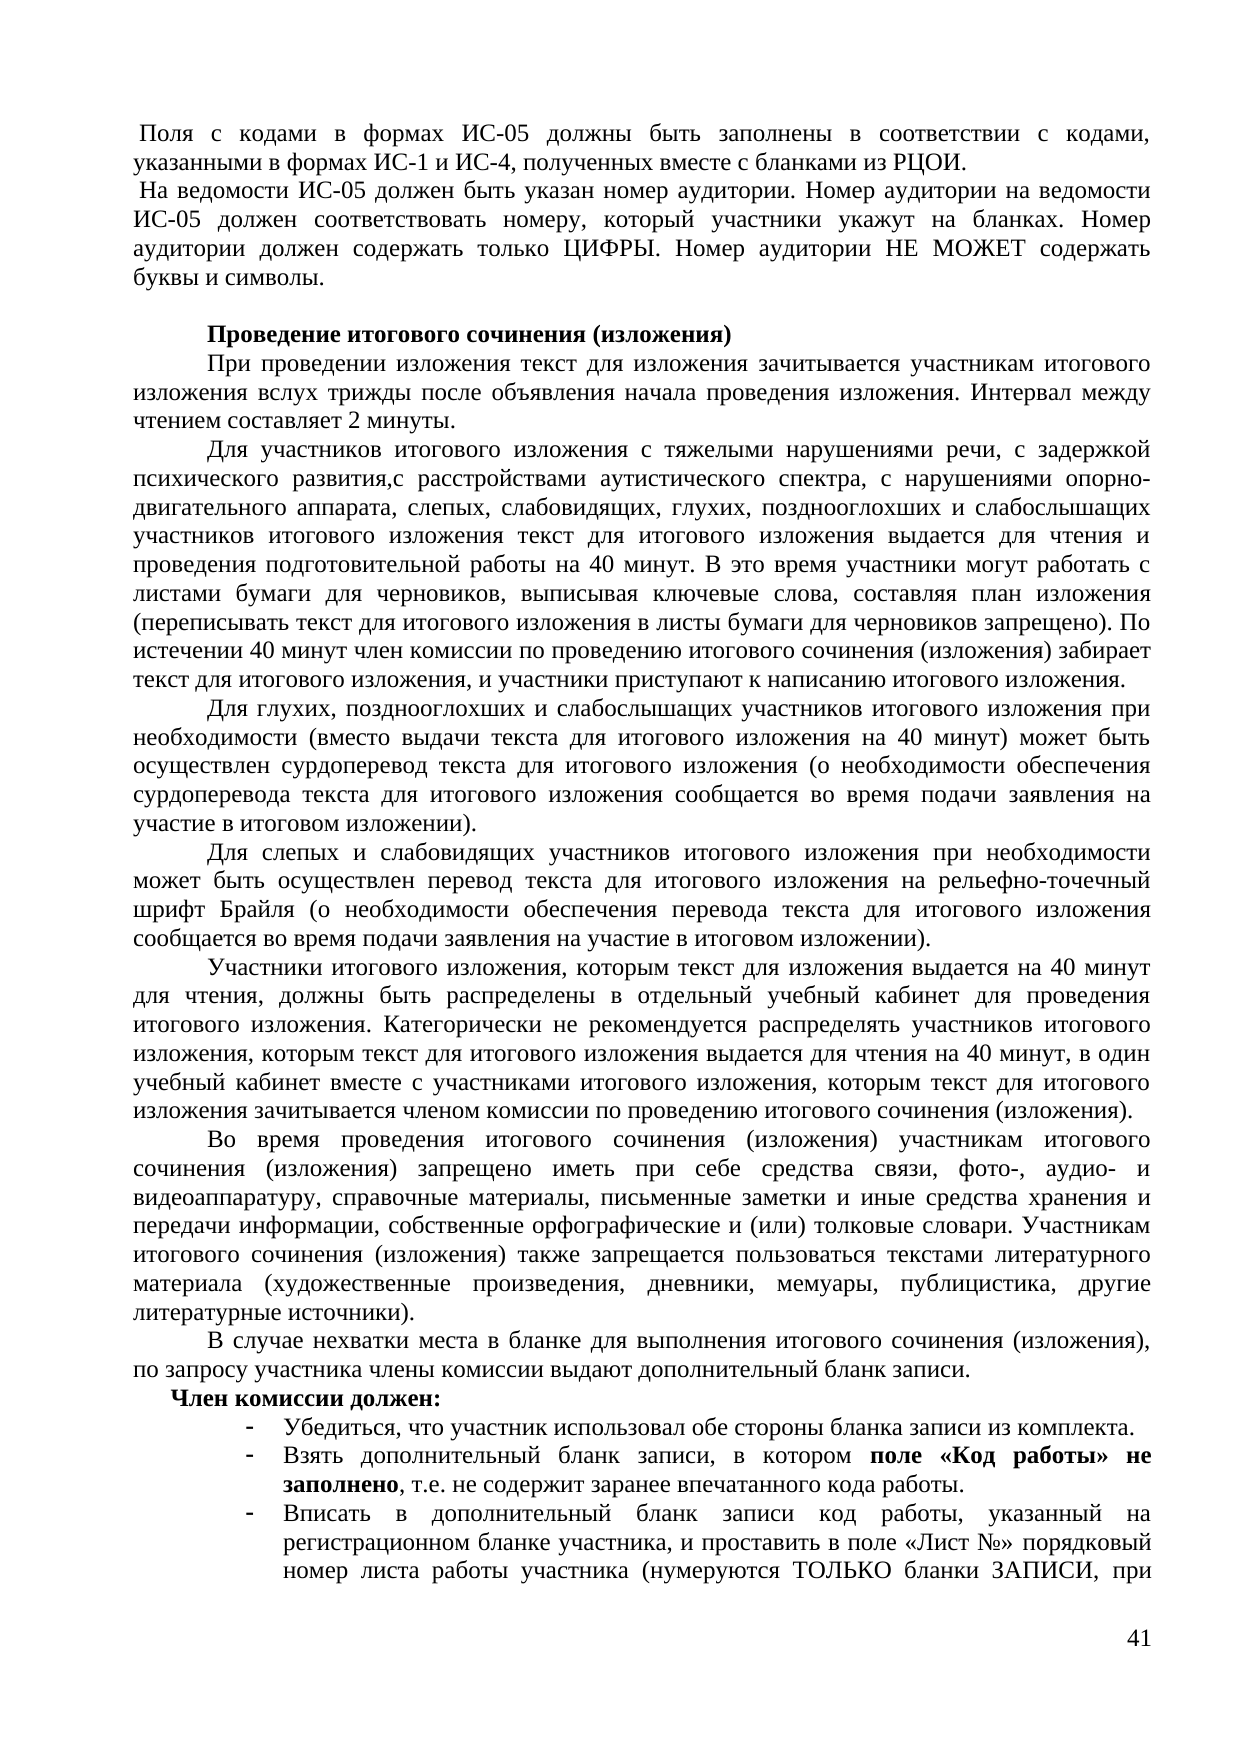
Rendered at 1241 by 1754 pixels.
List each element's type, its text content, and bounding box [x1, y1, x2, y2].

list Взять дополнительный бланк записи, в котором поле «Код работы» не заполнено, т.е. не содержит заранее впечатанного кода работы. [245, 1441, 1152, 1498]
list Для слепых и слабовидящих участников итогового изложения при необходимости может быть осуществлен перевод текста для итогового изложения на рельефно-точечный шрифт Брайля (о необходимости обеспечения перевода текста для итогового изложения сообщается во время подачи заявления на участие в итоговом изложении). [133, 837, 1152, 952]
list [245, 1498, 1152, 1584]
list Для глухих, позднооглохших и слабослышащих участников итогового изложения при необходимости (вместо выдачи текста для итогового изложения на 40 минут) может быть осуществлен сурдоперевод текста для итогового изложения (о необходимости обеспечения сурдоперевода текста для итогового изложения сообщается во время подачи заявления на участие в итоговом изложении). [133, 693, 1152, 837]
list При проведении изложения текст для изложения зачитывается участникам итогового изложения вслух трижды после объявления начала проведения изложения. Интервал между чтением составляет 2 минуты. [133, 348, 1152, 434]
list Убедиться, что участник использовал обе стороны бланка записи из комплекта. [245, 1412, 1152, 1441]
text Проведение итогового сочинения (изложения) [133, 319, 1152, 348]
text На ведомости ИС-05 должен быть указан номер аудитории. Номер аудитории на ведомости ИС-05 должен соответствовать номеру, который участники укажут на бланках. Номер аудитории должен содержать только ЦИФРЫ. Номер аудитории НЕ МОЖЕТ содержать буквы и символы. [133, 176, 1152, 291]
text В случае нехватки места в бланке для выполнения итогового сочинения (изложения), по запросу участника члены комиссии выдают дополнительный бланк записи. [133, 1326, 1152, 1383]
text Поля с кодами в формах ИС-05 должны быть заполнены в соответствии с кодами, указанными в формах ИС-1 и ИС-4, полученных вместе с бланками из РЦОИ. [133, 118, 1152, 176]
list Участники итогового изложения, которым текст для изложения выдается на 40 минут для чтения, должны быть распределены в отдельный учебный кабинет для проведения итогового изложения. Категорически не рекомендуется распределять участников итогового изложения, которым текст для итогового изложения выдается для чтения на 40 минут, в один учебный кабинет вместе с участниками итогового изложения, которым текст для итогового изложения зачитывается членом комиссии по проведению итогового сочинения (изложения). [133, 952, 1152, 1124]
list Для участников итогового изложения с тяжелыми нарушениями речи, с задержкой психического развития,с расстройствами аутистического спектра, с нарушениями опорно-двигательного аппарата, слепых, слабовидящих, глухих, позднооглохших и слабослышащих участников итогового изложения текст для итогового изложения выдается для чтения и проведения подготовительной работы на 40 минут. В это время участники могут работать с листами бумаги для черновиков, выписывая ключевые слова, составляя план изложения (переписывать текст для итогового изложения в листы бумаги для черновиков запрещено). По истечении 40 минут член комиссии по проведению итогового сочинения (изложения) забирает текст для итогового изложения, и участники приступают к написанию итогового изложения. [133, 434, 1152, 693]
text Член комиссии должен: [170, 1383, 1152, 1412]
list Во время проведения итогового сочинения (изложения) участникам итогового сочинения (изложения) запрещено иметь при себе средства связи, фото-, аудио- и видеоаппаратуру, справочные материалы, письменные заметки и иные средства хранения и передачи информации, собственные орфографические и (или) толковые словари. Участникам итогового сочинения (изложения) также запрещается пользоваться текстами литературного материала (художественные произведения, дневники, мемуары, публицистика, другие литературные источники). [133, 1124, 1152, 1326]
